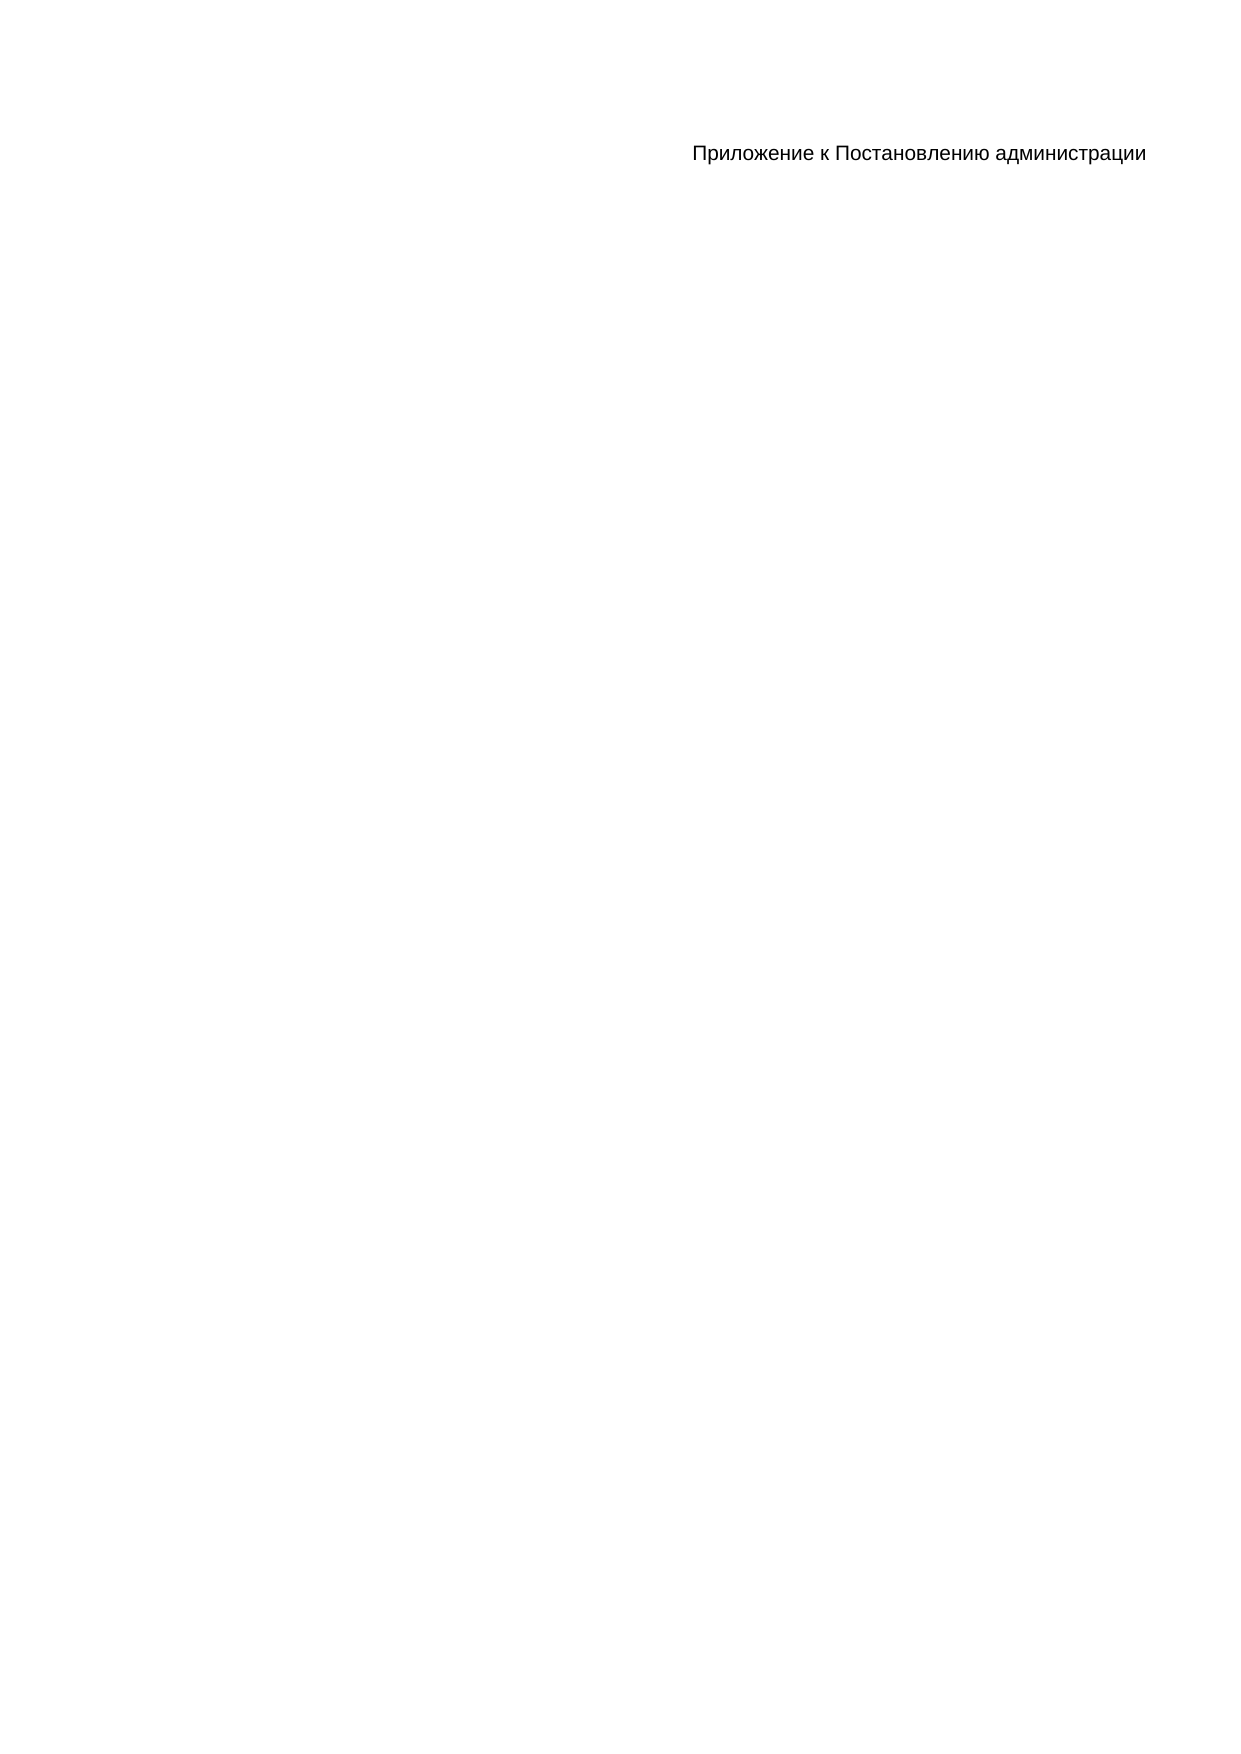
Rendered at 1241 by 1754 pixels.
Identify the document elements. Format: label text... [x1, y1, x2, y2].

table_header Приложение к Постановлению администрации [87, 118, 1225, 165]
